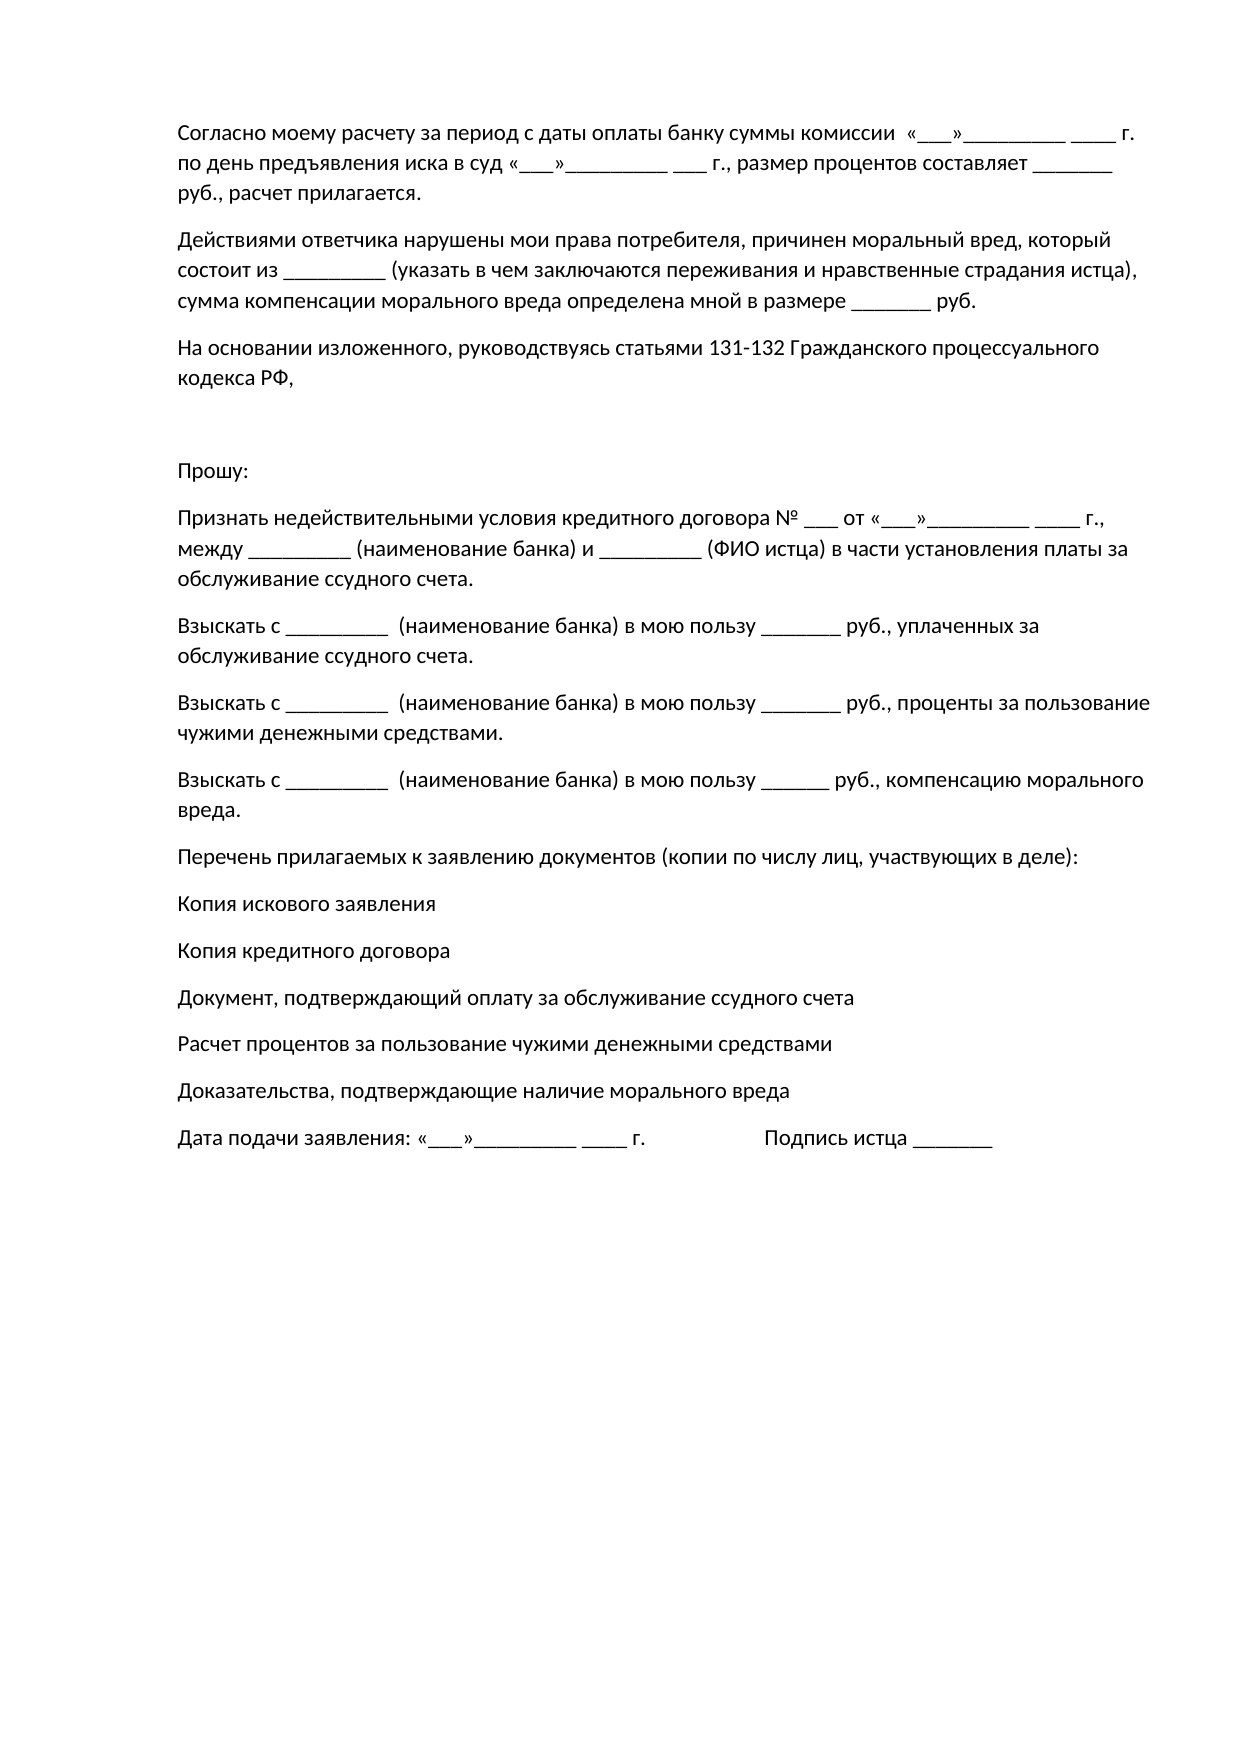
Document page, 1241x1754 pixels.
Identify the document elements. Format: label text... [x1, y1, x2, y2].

text Копия искового заявления [177, 889, 1152, 917]
text Взыскать с _________ (наименование банка) в мою пользу ______ руб., компенсацию морального вреда. [177, 765, 1152, 823]
text Взыскать с _________ (наименование банка) в мою пользу _______ руб., уплаченных за обслуживание ссудного счета. [177, 611, 1152, 669]
text Согласно моему расчету за период с даты оплаты банку суммы комиссии «___»_________ ____ г. по день предъявления иска в суд «___»_________ ___ г., размер процентов составляет _______ руб., расчет прилагается. [177, 118, 1152, 207]
text Доказательства, подтверждающие наличие морального вреда [177, 1076, 1152, 1104]
text Действиями ответчика нарушены мои права потребителя, причинен моральный вред, который состоит из _________ (указать в чем заключаются переживания и нравственные страдания истца), сумма компенсации морального вреда определена мной в размере _______ руб. [177, 225, 1152, 314]
text Перечень прилагаемых к заявлению документов (копии по числу лиц, участвующих в деле): [177, 842, 1152, 870]
text Признать недействительными условия кредитного договора № ___ от «___»_________ ____ г., между _________ (наименование банка) и _________ (ФИО истца) в части установления платы за обслуживание ссудного счета. [177, 503, 1152, 592]
text На основании изложенного, руководствуясь статьями 131-132 Гражданского процессуального кодекса РФ, [177, 333, 1152, 391]
text Взыскать с _________ (наименование банка) в мою пользу _______ руб., проценты за пользование чужими денежными средствами. [177, 688, 1152, 746]
text Расчет процентов за пользование чужими денежными средствами [177, 1029, 1152, 1058]
text Прошу: [177, 457, 1152, 485]
text Документ, подтверждающий оплату за обслуживание ссудного счета [177, 983, 1152, 1011]
text Дата подачи заявления: «___»_________ ____ г. Подпись истца _______ [177, 1123, 1152, 1151]
text Копия кредитного договора [177, 936, 1152, 964]
